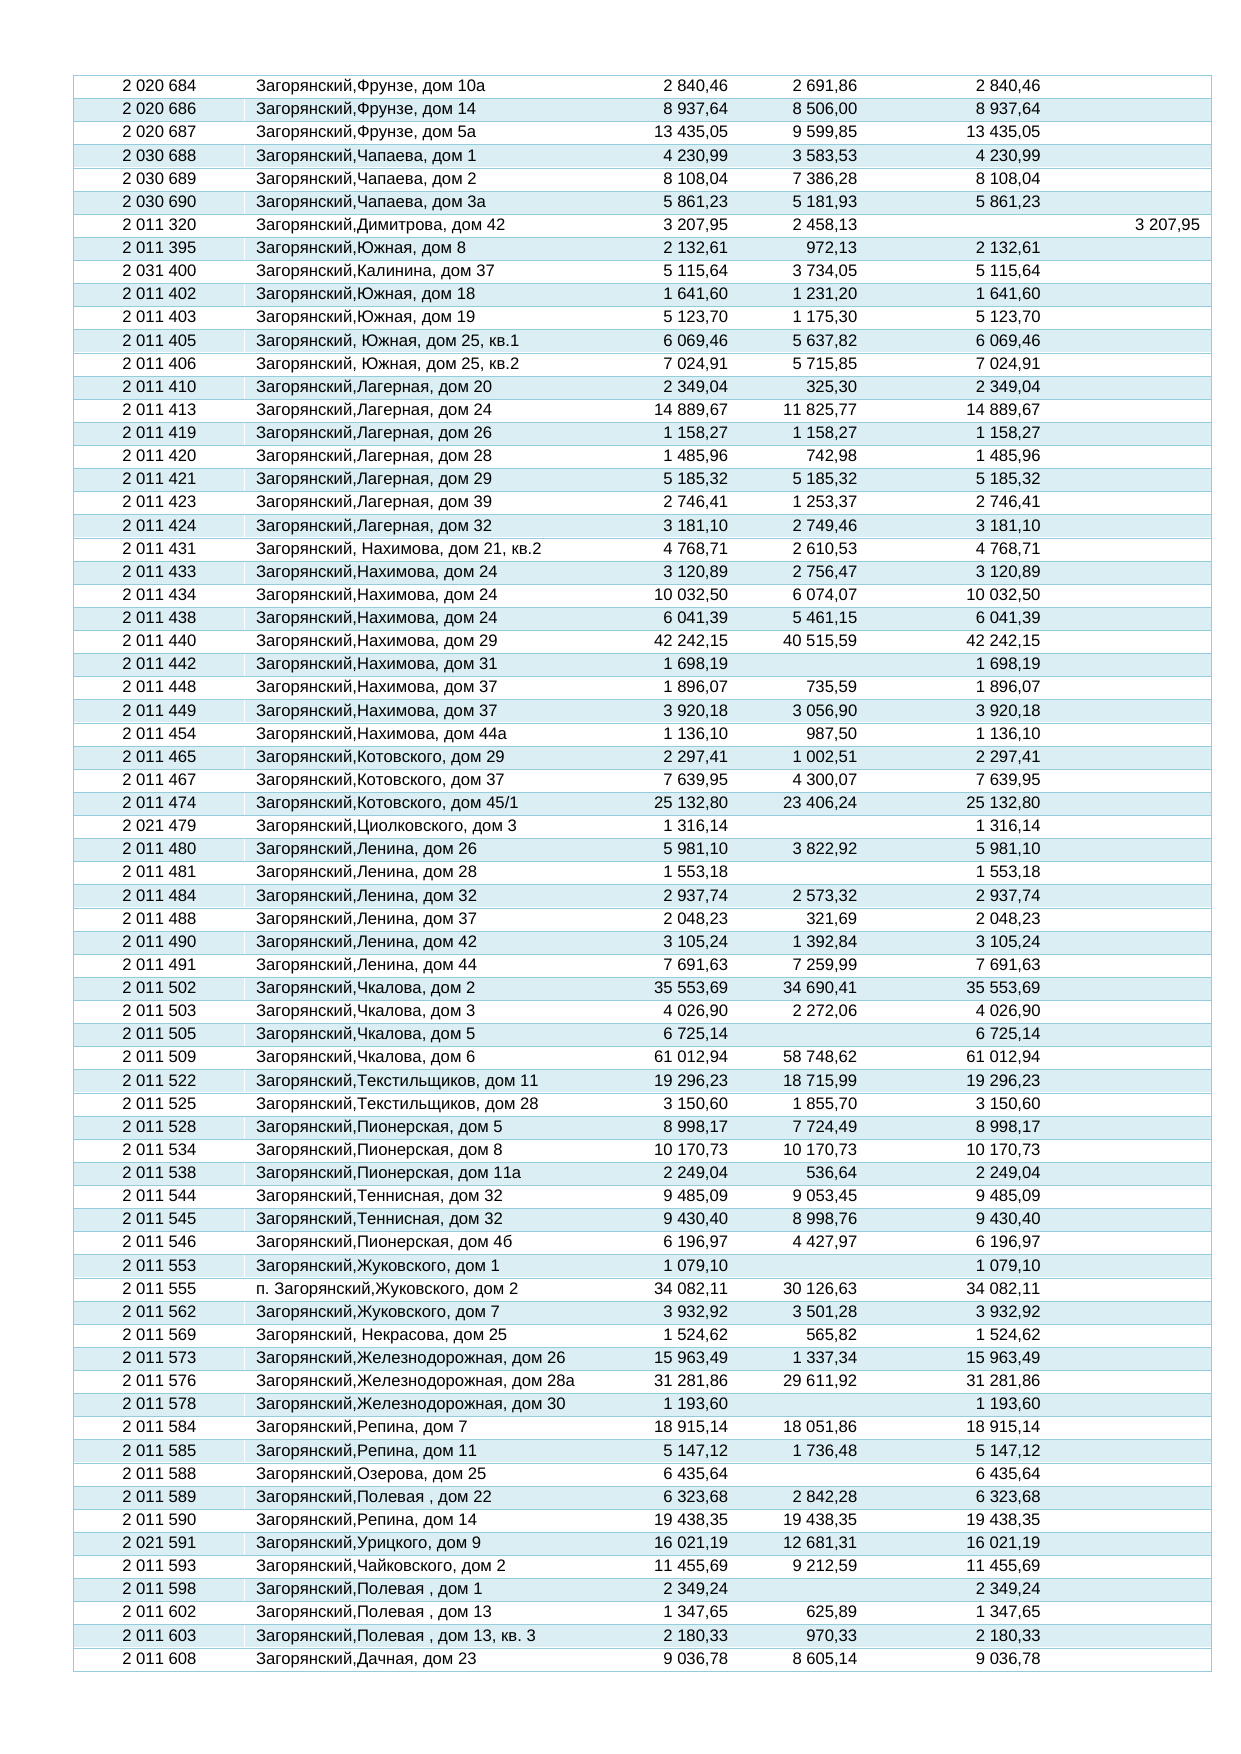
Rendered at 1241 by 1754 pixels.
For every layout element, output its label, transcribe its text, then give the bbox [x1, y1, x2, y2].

table_cell 7 259,99 [739, 955, 868, 977]
table_cell [1052, 562, 1211, 584]
table_cell 2 749,46 [739, 515, 868, 537]
table_cell 4 026,90 [608, 1001, 739, 1023]
table_cell 3 207,95 [608, 215, 739, 237]
table_cell 5 861,23 [868, 192, 1052, 214]
table_cell 2 011 438 [74, 608, 244, 630]
table_cell 16 021,19 [608, 1533, 739, 1555]
table_cell [1052, 1117, 1211, 1139]
table_cell 7 639,95 [868, 770, 1052, 792]
table_cell Загорянский,Южная, дом 8 [245, 238, 608, 260]
table_cell 2 030 688 [74, 145, 244, 167]
table_cell 536,64 [739, 1163, 868, 1185]
table_cell 2 349,24 [868, 1579, 1052, 1601]
table_cell Загорянский,Димитрова, дом 42 [245, 215, 608, 237]
table_cell 2 011 421 [74, 469, 244, 491]
table_cell 25 132,80 [608, 793, 739, 815]
table_cell 4 427,97 [739, 1232, 868, 1254]
table_cell 972,13 [739, 238, 868, 260]
table_cell 1 641,60 [868, 284, 1052, 306]
table_cell [739, 862, 868, 884]
table_cell 1 136,10 [868, 724, 1052, 746]
table_cell 1 524,62 [868, 1325, 1052, 1347]
table_cell [1052, 1533, 1211, 1555]
table_cell Загорянский,Пионерская, дом 5 [245, 1117, 608, 1139]
table_cell 5 461,15 [739, 608, 868, 630]
table_cell 1 641,60 [608, 284, 739, 306]
table_cell 2 011 431 [74, 539, 244, 561]
table_cell 19 296,23 [608, 1070, 739, 1092]
table_cell 9 212,59 [739, 1556, 868, 1578]
table_cell 2 011 467 [74, 770, 244, 792]
table_cell 5 715,85 [739, 354, 868, 376]
table_cell 2 011 588 [74, 1464, 244, 1486]
table_cell Загорянский,Чкалова, дом 3 [245, 1001, 608, 1023]
table_cell Загорянский,Железнодорожная, дом 30 [245, 1394, 608, 1416]
table_cell [1052, 816, 1211, 838]
table_cell [1052, 1255, 1211, 1277]
table_cell 1 002,51 [739, 747, 868, 769]
table_cell 18 915,14 [608, 1417, 739, 1439]
table_cell 7 691,63 [868, 955, 1052, 977]
table_cell [1052, 238, 1211, 260]
table_cell 1 485,96 [868, 446, 1052, 468]
table_cell Загорянский,Чапаева, дом 1 [245, 145, 608, 167]
table_cell 2 011 406 [74, 354, 244, 376]
table_cell 3 120,89 [608, 562, 739, 584]
table_cell 12 681,31 [739, 1533, 868, 1555]
table_cell [1052, 1070, 1211, 1092]
table_cell 565,82 [739, 1325, 868, 1347]
table_cell 6 069,46 [868, 330, 1052, 352]
table_cell 5 185,32 [608, 469, 739, 491]
table_cell Загорянский, Некрасова, дом 25 [245, 1325, 608, 1347]
table_cell Загорянский,Репина, дом 7 [245, 1417, 608, 1439]
table_cell Загорянский,Текстильщиков, дом 28 [245, 1094, 608, 1116]
table_cell 2 011 484 [74, 885, 244, 907]
table_cell 15 963,49 [868, 1348, 1052, 1370]
table_cell Загорянский,Ленина, дом 44 [245, 955, 608, 977]
table_cell [1052, 99, 1211, 121]
table_cell 5 185,32 [739, 469, 868, 491]
table_cell Загорянский,Текстильщиков, дом 11 [245, 1070, 608, 1092]
table_cell 1 253,37 [739, 492, 868, 514]
table_cell Загорянский,Нахимова, дом 24 [245, 562, 608, 584]
table_cell 2 011 488 [74, 909, 244, 931]
table_cell Загорянский,Лагерная, дом 20 [245, 377, 608, 399]
table_cell 2 011 573 [74, 1348, 244, 1370]
table_cell 6 435,64 [608, 1464, 739, 1486]
table_cell [1052, 1464, 1211, 1486]
table_cell 3 105,24 [868, 932, 1052, 954]
table_cell 3 932,92 [608, 1302, 739, 1324]
table_cell 10 170,73 [608, 1140, 739, 1162]
table_cell 14 889,67 [868, 400, 1052, 422]
table_cell 8 937,64 [868, 99, 1052, 121]
table_cell 2 011 474 [74, 793, 244, 815]
table_cell 2 011 546 [74, 1232, 244, 1254]
table_cell Загорянский,Южная, дом 19 [245, 307, 608, 329]
table_cell Загорянский,Чкалова, дом 6 [245, 1047, 608, 1069]
table_cell 2 180,33 [868, 1625, 1052, 1647]
table_cell [1052, 1186, 1211, 1208]
table_cell 2 011 433 [74, 562, 244, 584]
table_cell 2 011 603 [74, 1625, 244, 1647]
table_cell [739, 1464, 868, 1486]
table_cell 3 150,60 [608, 1094, 739, 1116]
table_cell 42 242,15 [868, 631, 1052, 653]
table_cell Загорянский,Фрунзе, дом 5а [245, 122, 608, 144]
table_cell [739, 1255, 868, 1277]
table_cell 3 920,18 [608, 700, 739, 722]
table_cell 970,33 [739, 1625, 868, 1647]
table_cell 13 435,05 [868, 122, 1052, 144]
table_cell Загорянский,Теннисная, дом 32 [245, 1209, 608, 1231]
table_cell Загорянский,Урицкого, дом 9 [245, 1533, 608, 1555]
table_cell 2 249,04 [608, 1163, 739, 1185]
table_cell 3 181,10 [608, 515, 739, 537]
table_cell Загорянский,Лагерная, дом 26 [245, 423, 608, 445]
table_cell 31 281,86 [868, 1371, 1052, 1393]
table_cell 2 048,23 [608, 909, 739, 931]
table_cell 2 011 608 [74, 1649, 244, 1671]
table_cell 1 347,65 [868, 1602, 1052, 1624]
table_cell [1052, 1140, 1211, 1162]
table_cell 10 170,73 [739, 1140, 868, 1162]
table_cell [1052, 654, 1211, 676]
table_cell [1052, 1232, 1211, 1254]
table_cell 2 011 534 [74, 1140, 244, 1162]
table_cell 9 430,40 [868, 1209, 1052, 1231]
table_cell 16 021,19 [868, 1533, 1052, 1555]
table_cell Загорянский,Пионерская, дом 11а [245, 1163, 608, 1185]
table_cell 2 011 509 [74, 1047, 244, 1069]
table_cell Загорянский,Пионерская, дом 4б [245, 1232, 608, 1254]
table_cell [1052, 700, 1211, 722]
table_cell 2 011 525 [74, 1094, 244, 1116]
table_cell 2 011 503 [74, 1001, 244, 1023]
table_cell 10 170,73 [868, 1140, 1052, 1162]
table_cell [1052, 446, 1211, 468]
table_cell 5 123,70 [608, 307, 739, 329]
table_cell 3 056,90 [739, 700, 868, 722]
table_cell 31 281,86 [608, 1371, 739, 1393]
table_cell 25 132,80 [868, 793, 1052, 815]
table_cell 1 698,19 [868, 654, 1052, 676]
table_cell Загорянский,Ленина, дом 32 [245, 885, 608, 907]
table_cell 42 242,15 [608, 631, 739, 653]
table_cell 7 691,63 [608, 955, 739, 977]
table_cell Загорянский,Полевая , дом 13, кв. 3 [245, 1625, 608, 1647]
table_cell 8 605,14 [739, 1649, 868, 1671]
table_cell 2 011 598 [74, 1579, 244, 1601]
table_cell 1 485,96 [608, 446, 739, 468]
table_cell 1 079,10 [868, 1255, 1052, 1277]
table_cell 2 272,06 [739, 1001, 868, 1023]
table_cell 3 734,05 [739, 261, 868, 283]
table_cell 11 455,69 [868, 1556, 1052, 1578]
table_cell [868, 215, 1052, 237]
table_cell [1052, 1440, 1211, 1462]
table_cell 2 011 528 [74, 1117, 244, 1139]
table_cell 2 349,24 [608, 1579, 739, 1601]
table_cell Загорянский,Чкалова, дом 5 [245, 1024, 608, 1046]
table_cell [1052, 423, 1211, 445]
table_cell 7 024,91 [868, 354, 1052, 376]
table_cell 2 691,86 [739, 76, 868, 98]
table_cell 2 297,41 [868, 747, 1052, 769]
table_cell 2 011 403 [74, 307, 244, 329]
table_cell 35 553,69 [608, 978, 739, 1000]
table_cell 2 011 423 [74, 492, 244, 514]
table_cell 735,59 [739, 677, 868, 699]
table_cell 2 458,13 [739, 215, 868, 237]
table_cell 8 998,76 [739, 1209, 868, 1231]
table_cell 1 347,65 [608, 1602, 739, 1624]
table_cell 2 011 442 [74, 654, 244, 676]
table_cell 4 026,90 [868, 1001, 1052, 1023]
table_cell [1052, 169, 1211, 191]
table_cell [1052, 770, 1211, 792]
table_cell 5 185,32 [868, 469, 1052, 491]
table_cell [1052, 862, 1211, 884]
table_cell [1052, 1625, 1211, 1647]
table_cell 2 011 434 [74, 585, 244, 607]
table_cell Загорянский,Жуковского, дом 7 [245, 1302, 608, 1324]
table_cell 19 296,23 [868, 1070, 1052, 1092]
table_cell 2 011 449 [74, 700, 244, 722]
table_cell 19 438,35 [608, 1510, 739, 1532]
table_cell 6 041,39 [608, 608, 739, 630]
table_cell [1052, 330, 1211, 352]
table_cell [1052, 793, 1211, 815]
table_cell Загорянский,Лагерная, дом 24 [245, 400, 608, 422]
table_cell 2 021 591 [74, 1533, 244, 1555]
table_cell 2 011 584 [74, 1417, 244, 1439]
table_cell 325,30 [739, 377, 868, 399]
table_cell [739, 654, 868, 676]
table_cell 2 048,23 [868, 909, 1052, 931]
table_cell Загорянский,Южная, дом 18 [245, 284, 608, 306]
table_cell [1052, 1556, 1211, 1578]
table_cell 1 553,18 [608, 862, 739, 884]
table_cell 9 430,40 [608, 1209, 739, 1231]
table_cell 2 020 686 [74, 99, 244, 121]
table_cell Загорянский,Чайковского, дом 2 [245, 1556, 608, 1578]
table_cell 2 746,41 [608, 492, 739, 514]
table_cell 2 011 555 [74, 1279, 244, 1301]
table_cell 5 115,64 [868, 261, 1052, 283]
table_cell 2 840,46 [868, 76, 1052, 98]
table_cell 6 725,14 [868, 1024, 1052, 1046]
table_cell 2 011 589 [74, 1487, 244, 1509]
table_cell Загорянский,Нахимова, дом 44а [245, 724, 608, 746]
table_cell 1 136,10 [608, 724, 739, 746]
table_cell 2 011 490 [74, 932, 244, 954]
table_cell 9 485,09 [868, 1186, 1052, 1208]
table_cell 58 748,62 [739, 1047, 868, 1069]
table_cell 34 690,41 [739, 978, 868, 1000]
table_cell 2 011 505 [74, 1024, 244, 1046]
table_cell 2 011 405 [74, 330, 244, 352]
table_cell 3 920,18 [868, 700, 1052, 722]
table_cell [1052, 1394, 1211, 1416]
table_cell 2 011 320 [74, 215, 244, 237]
table_cell [1052, 1487, 1211, 1509]
table_cell [1052, 1001, 1211, 1023]
table_cell 8 998,17 [608, 1117, 739, 1139]
table_cell п. Загорянский,Жуковского, дом 2 [245, 1279, 608, 1301]
table_cell [1052, 284, 1211, 306]
table_cell Загорянский,Ленина, дом 42 [245, 932, 608, 954]
table_cell 1 158,27 [739, 423, 868, 445]
table_cell [1052, 1348, 1211, 1370]
table_cell 5 637,82 [739, 330, 868, 352]
table_cell 11 455,69 [608, 1556, 739, 1578]
table_cell Загорянский,Репина, дом 14 [245, 1510, 608, 1532]
table_cell [1052, 885, 1211, 907]
table_cell 2 349,04 [868, 377, 1052, 399]
table_cell 5 115,64 [608, 261, 739, 283]
table_cell Загорянский,Ленина, дом 28 [245, 862, 608, 884]
table_cell 2 011 538 [74, 1163, 244, 1185]
table_cell [1052, 1510, 1211, 1532]
table_cell Загорянский,Железнодорожная, дом 26 [245, 1348, 608, 1370]
table_cell Загорянский,Лагерная, дом 39 [245, 492, 608, 514]
table_cell 2 011 491 [74, 955, 244, 977]
table_cell 4 230,99 [868, 145, 1052, 167]
table_cell [1052, 192, 1211, 214]
table_cell 3 501,28 [739, 1302, 868, 1324]
table_cell 6 074,07 [739, 585, 868, 607]
table_cell 6 323,68 [608, 1487, 739, 1509]
table_cell [1052, 515, 1211, 537]
table_cell [1052, 747, 1211, 769]
table_cell 6 725,14 [608, 1024, 739, 1046]
table_cell 1 175,30 [739, 307, 868, 329]
table_cell 19 438,35 [739, 1510, 868, 1532]
table_cell 2 011 545 [74, 1209, 244, 1231]
table_cell 2 132,61 [608, 238, 739, 260]
table_cell 8 506,00 [739, 99, 868, 121]
table_cell 3 150,60 [868, 1094, 1052, 1116]
table_cell 1 553,18 [868, 862, 1052, 884]
table_cell 2 610,53 [739, 539, 868, 561]
table_cell 7 386,28 [739, 169, 868, 191]
table_cell Загорянский,Нахимова, дом 29 [245, 631, 608, 653]
table_cell Загорянский,Калинина, дом 37 [245, 261, 608, 283]
table_cell 5 123,70 [868, 307, 1052, 329]
table_cell 1 316,14 [608, 816, 739, 838]
table_cell 4 300,07 [739, 770, 868, 792]
table_cell 2 011 413 [74, 400, 244, 422]
table_cell [1052, 631, 1211, 653]
table_cell Загорянский,Котовского, дом 45/1 [245, 793, 608, 815]
table_cell 5 181,93 [739, 192, 868, 214]
table_cell 61 012,94 [868, 1047, 1052, 1069]
table_cell 9 053,45 [739, 1186, 868, 1208]
table_cell [1052, 1325, 1211, 1347]
table_cell [1052, 1602, 1211, 1624]
table_cell 7 024,91 [608, 354, 739, 376]
table_cell 3 120,89 [868, 562, 1052, 584]
table_cell 2 011 502 [74, 978, 244, 1000]
table_cell [1052, 307, 1211, 329]
table_cell [1052, 978, 1211, 1000]
table_cell 1 698,19 [608, 654, 739, 676]
table_cell 2 840,46 [608, 76, 739, 98]
table_cell 9 036,78 [608, 1649, 739, 1671]
table_cell 11 825,77 [739, 400, 868, 422]
table_cell [1052, 1209, 1211, 1231]
table_cell 5 147,12 [868, 1440, 1052, 1462]
table_cell 2 011 590 [74, 1510, 244, 1532]
table_cell [1052, 955, 1211, 977]
table_cell 2 180,33 [608, 1625, 739, 1647]
table_cell 2 011 454 [74, 724, 244, 746]
table_cell Загорянский,Чапаева, дом 2 [245, 169, 608, 191]
table_cell 2 011 544 [74, 1186, 244, 1208]
table_cell [1052, 1302, 1211, 1324]
table_cell [1052, 145, 1211, 167]
table_cell Загорянский,Лагерная, дом 29 [245, 469, 608, 491]
table_cell Загорянский,Озерова, дом 25 [245, 1464, 608, 1486]
table_cell 1 079,10 [608, 1255, 739, 1277]
table_cell 2 011 402 [74, 284, 244, 306]
table_cell 2 746,41 [868, 492, 1052, 514]
table_cell 4 230,99 [608, 145, 739, 167]
table_cell 6 323,68 [868, 1487, 1052, 1509]
table_cell 1 193,60 [608, 1394, 739, 1416]
table_cell 2 021 479 [74, 816, 244, 838]
table_cell 5 147,12 [608, 1440, 739, 1462]
table_cell [1052, 1649, 1211, 1671]
table_cell 9 599,85 [739, 122, 868, 144]
table_cell [1052, 1094, 1211, 1116]
table_cell 2 011 553 [74, 1255, 244, 1277]
table_cell 1 193,60 [868, 1394, 1052, 1416]
table_cell 2 842,28 [739, 1487, 868, 1509]
table_cell Загорянский, Южная, дом 25, кв.2 [245, 354, 608, 376]
table_cell 2 249,04 [868, 1163, 1052, 1185]
table_cell Загорянский,Нахимова, дом 31 [245, 654, 608, 676]
table_cell Загорянский,Дачная, дом 23 [245, 1649, 608, 1671]
table_cell 3 181,10 [868, 515, 1052, 537]
table_cell [1052, 608, 1211, 630]
table_cell [1052, 377, 1211, 399]
table_cell Загорянский,Лагерная, дом 32 [245, 515, 608, 537]
table_cell 5 981,10 [868, 839, 1052, 861]
table_cell 2 020 687 [74, 122, 244, 144]
table_cell [1052, 122, 1211, 144]
table_cell 2 011 424 [74, 515, 244, 537]
table_cell 5 981,10 [608, 839, 739, 861]
table_cell [1052, 539, 1211, 561]
table_cell 7 639,95 [608, 770, 739, 792]
table_cell 19 438,35 [868, 1510, 1052, 1532]
table_cell 2 011 410 [74, 377, 244, 399]
table_cell Загорянский,Котовского, дом 29 [245, 747, 608, 769]
table_cell Загорянский,Нахимова, дом 37 [245, 700, 608, 722]
table_cell Загорянский,Ленина, дом 26 [245, 839, 608, 861]
table_cell 8 108,04 [868, 169, 1052, 191]
table_cell 2 011 578 [74, 1394, 244, 1416]
table_cell [739, 816, 868, 838]
table_cell Загорянский,Фрунзе, дом 14 [245, 99, 608, 121]
table_cell 3 822,92 [739, 839, 868, 861]
table_cell 2 756,47 [739, 562, 868, 584]
table_cell 2 011 576 [74, 1371, 244, 1393]
table_cell 1 337,34 [739, 1348, 868, 1370]
table_cell Загорянский,Чапаева, дом 3а [245, 192, 608, 214]
table_cell 8 108,04 [608, 169, 739, 191]
table_cell Загорянский,Железнодорожная, дом 28а [245, 1371, 608, 1393]
table_cell 2 030 690 [74, 192, 244, 214]
table_cell 1 736,48 [739, 1440, 868, 1462]
table_cell 1 524,62 [608, 1325, 739, 1347]
table_cell 625,89 [739, 1602, 868, 1624]
table_cell Загорянский,Циолковского, дом 3 [245, 816, 608, 838]
table_cell Загорянский,Теннисная, дом 32 [245, 1186, 608, 1208]
table_cell 2 011 419 [74, 423, 244, 445]
table_cell Загорянский, Южная, дом 25, кв.1 [245, 330, 608, 352]
table_cell 3 583,53 [739, 145, 868, 167]
table_cell 2 011 602 [74, 1602, 244, 1624]
table_cell [1052, 932, 1211, 954]
table_cell 18 051,86 [739, 1417, 868, 1439]
table_cell Загорянский,Нахимова, дом 37 [245, 677, 608, 699]
table_cell [1052, 909, 1211, 931]
table_cell 2 011 585 [74, 1440, 244, 1462]
table_cell 3 207,95 [1052, 215, 1211, 237]
table_cell 18 715,99 [739, 1070, 868, 1092]
table_cell 2 011 480 [74, 839, 244, 861]
table_cell [1052, 1371, 1211, 1393]
table_cell [1052, 261, 1211, 283]
table_cell 1 392,84 [739, 932, 868, 954]
table_cell [1052, 1279, 1211, 1301]
table_cell Загорянский,Полевая , дом 22 [245, 1487, 608, 1509]
table_cell 1 896,07 [868, 677, 1052, 699]
table_cell 2 297,41 [608, 747, 739, 769]
table_cell [739, 1394, 868, 1416]
table_cell 321,69 [739, 909, 868, 931]
table_cell 30 126,63 [739, 1279, 868, 1301]
table_cell [739, 1024, 868, 1046]
table_cell 13 435,05 [608, 122, 739, 144]
table_cell 2 349,04 [608, 377, 739, 399]
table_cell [245, 76, 608, 98]
table_cell [1052, 492, 1211, 514]
table_cell 8 937,64 [608, 99, 739, 121]
table_cell 10 032,50 [868, 585, 1052, 607]
table_cell 2 011 448 [74, 677, 244, 699]
table_cell Загорянский,Репина, дом 11 [245, 1440, 608, 1462]
table_cell 6 196,97 [608, 1232, 739, 1254]
table_cell Загорянский,Лагерная, дом 28 [245, 446, 608, 468]
table_cell 2 132,61 [868, 238, 1052, 260]
table_cell Загорянский,Ленина, дом 37 [245, 909, 608, 931]
table_cell 2 937,74 [868, 885, 1052, 907]
table_cell Загорянский,Чкалова, дом 2 [245, 978, 608, 1000]
table_cell 2 937,74 [608, 885, 739, 907]
table_cell 2 011 420 [74, 446, 244, 468]
table_cell 34 082,11 [608, 1279, 739, 1301]
table_cell 2 011 395 [74, 238, 244, 260]
table_cell Загорянский,Полевая , дом 13 [245, 1602, 608, 1624]
table_cell 61 012,94 [608, 1047, 739, 1069]
table_cell 2 011 465 [74, 747, 244, 769]
table_cell 10 032,50 [608, 585, 739, 607]
table_cell [1052, 76, 1211, 98]
table_cell 1 316,14 [868, 816, 1052, 838]
table_cell 9 485,09 [608, 1186, 739, 1208]
table_cell 2 011 481 [74, 862, 244, 884]
table_cell 35 553,69 [868, 978, 1052, 1000]
table_cell Загорянский,Котовского, дом 37 [245, 770, 608, 792]
table_cell 742,98 [739, 446, 868, 468]
table_cell 3 932,92 [868, 1302, 1052, 1324]
table_cell Загорянский,Нахимова, дом 24 [245, 585, 608, 607]
table_cell 4 768,71 [868, 539, 1052, 561]
table_cell [1052, 1417, 1211, 1439]
table_cell [1052, 1047, 1211, 1069]
table_cell 2 031 400 [74, 261, 244, 283]
table_cell [1052, 677, 1211, 699]
table_cell [1052, 1163, 1211, 1185]
table_cell 2 011 522 [74, 1070, 244, 1092]
table_cell 29 611,92 [739, 1371, 868, 1393]
table_cell Загорянский,Нахимова, дом 24 [245, 608, 608, 630]
table_cell Загорянский, Нахимова, дом 21, кв.2 [245, 539, 608, 561]
table_cell 2 011 440 [74, 631, 244, 653]
table_cell 1 158,27 [868, 423, 1052, 445]
table_cell 1 855,70 [739, 1094, 868, 1116]
table_cell 6 041,39 [868, 608, 1052, 630]
table_cell [1052, 400, 1211, 422]
table_cell 1 896,07 [608, 677, 739, 699]
table_cell 2 030 689 [74, 169, 244, 191]
table_cell 3 105,24 [608, 932, 739, 954]
table_cell 2 020 684 [74, 76, 244, 98]
table_cell 4 768,71 [608, 539, 739, 561]
table_cell 18 915,14 [868, 1417, 1052, 1439]
table_cell 6 069,46 [608, 330, 739, 352]
table_cell 2 011 569 [74, 1325, 244, 1347]
table_cell [1052, 1024, 1211, 1046]
table_cell [739, 1579, 868, 1601]
table_cell 23 406,24 [739, 793, 868, 815]
table_cell 15 963,49 [608, 1348, 739, 1370]
table_cell 987,50 [739, 724, 868, 746]
table_cell 34 082,11 [868, 1279, 1052, 1301]
table_cell [1052, 1579, 1211, 1601]
table_cell Загорянский,Полевая , дом 1 [245, 1579, 608, 1601]
table_cell [1052, 354, 1211, 376]
table_cell 6 435,64 [868, 1464, 1052, 1486]
table_cell 7 724,49 [739, 1117, 868, 1139]
table_cell 9 036,78 [868, 1649, 1052, 1671]
table_cell 14 889,67 [608, 400, 739, 422]
table_cell 2 011 562 [74, 1302, 244, 1324]
table_cell 40 515,59 [739, 631, 868, 653]
table_cell [1052, 585, 1211, 607]
table_cell Загорянский,Пионерская, дом 8 [245, 1140, 608, 1162]
table_cell [1052, 839, 1211, 861]
table_cell 2 011 593 [74, 1556, 244, 1578]
table_cell [1052, 469, 1211, 491]
table_cell 6 196,97 [868, 1232, 1052, 1254]
table_cell Загорянский,Жуковского, дом 1 [245, 1255, 608, 1277]
table_cell 8 998,17 [868, 1117, 1052, 1139]
table_cell 1 158,27 [608, 423, 739, 445]
table_cell 5 861,23 [608, 192, 739, 214]
table_cell 1 231,20 [739, 284, 868, 306]
table_cell [1052, 724, 1211, 746]
table_cell 2 573,32 [739, 885, 868, 907]
